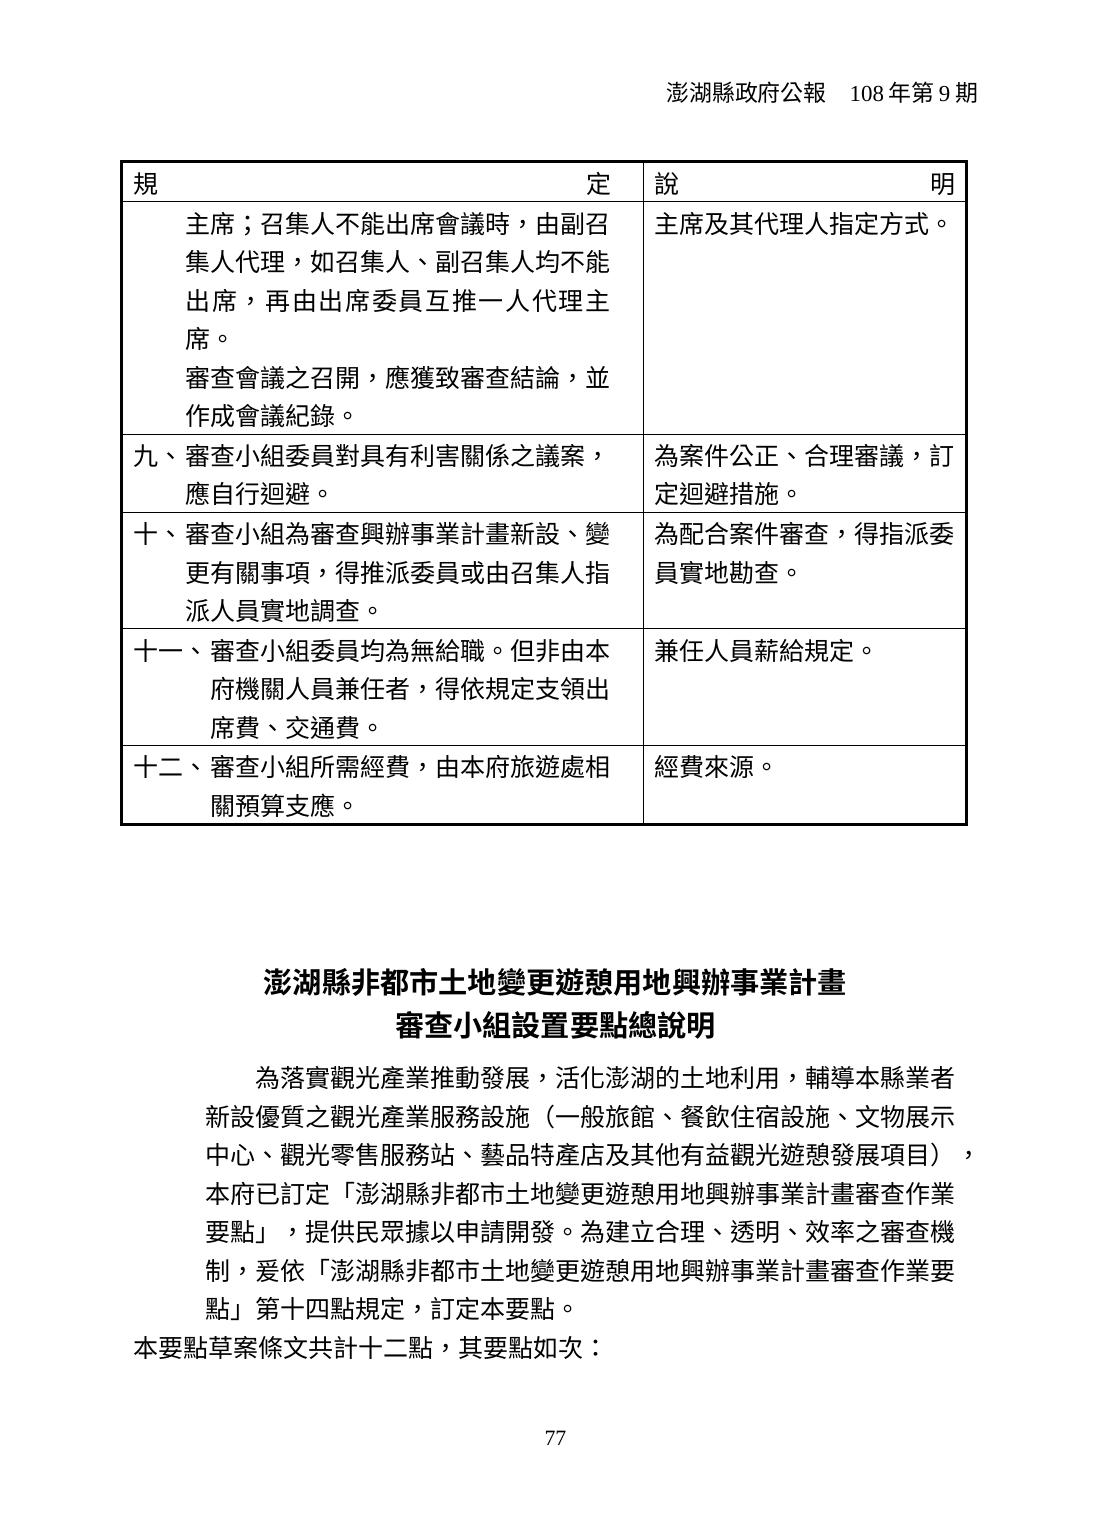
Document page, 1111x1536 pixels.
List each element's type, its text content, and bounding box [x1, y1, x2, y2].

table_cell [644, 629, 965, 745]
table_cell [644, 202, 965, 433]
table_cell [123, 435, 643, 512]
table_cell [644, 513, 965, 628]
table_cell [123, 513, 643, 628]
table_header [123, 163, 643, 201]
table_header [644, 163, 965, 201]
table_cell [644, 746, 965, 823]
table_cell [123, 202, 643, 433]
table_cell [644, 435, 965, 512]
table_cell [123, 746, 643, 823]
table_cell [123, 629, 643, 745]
text 澎湖縣非都市土地變更遊憩用地興辦事業計畫 審查小組設置要點總說明 [133, 960, 977, 1044]
text 本要點草案條文共計十二點，其要點如次： [133, 1327, 977, 1365]
text 為落實觀光產業推動發展，活化澎湖的土地利用，輔導本縣業者新設優質之觀光產業服務設施（一般旅館、餐飲住宿設施、文物展示中心、觀光零售服務站、藝品特產店及其他有益觀光遊憩發展項目），本府已訂定「澎湖縣非都市土地變更遊憩用地興辦事業計畫審查作業要點」，提供民眾據以申請開發。為建立合理、透明、效率之審查機制，爰依「澎湖縣非都市土地變更遊憩用地興辦事業計畫審查作業要點」第十四點規定，訂定本要點。 [205, 1057, 957, 1327]
